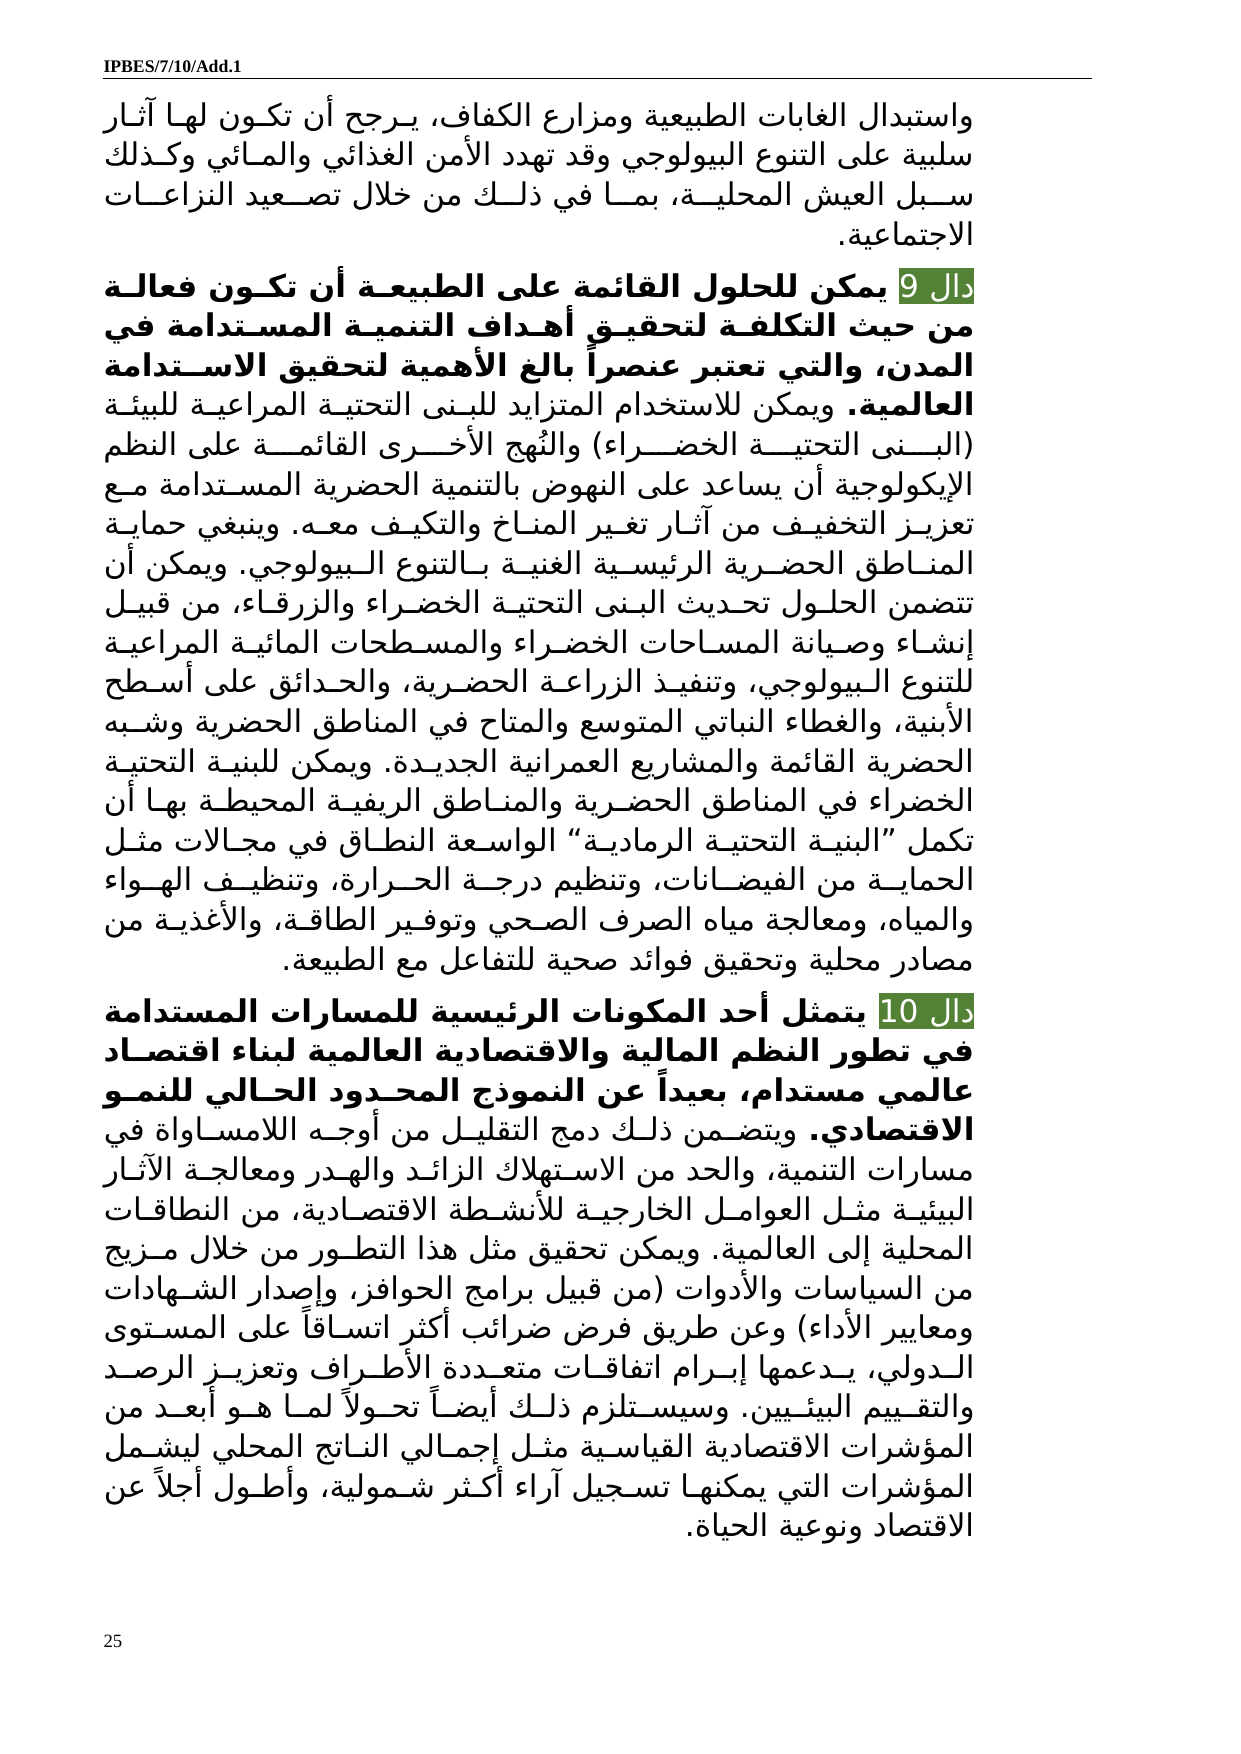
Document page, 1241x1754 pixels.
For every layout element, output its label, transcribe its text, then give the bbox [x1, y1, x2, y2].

list دال 9 يمكن للحلول القائمة على الطبيعة أن تكون فعالة من حيث التكلفة لتحقيق أهداف التنمية المستدامة في المدن، والتي تعتبر عنصراً بالغ الأهمية لتحقيق الاستدامة العالمية. ويمكن للاستخدام المتزايد للبنى التحتية المراعية للبيئة (البنى التحتية الخضراء) والنُهج الأخرى القائمة على النظم الإيكولوجية أن يساعد على النهوض بالتنمية الحضرية المستدامة مع تعزيز التخفيف من آثار تغير المناخ والتكيف معه. وينبغي حماية المناطق الحضرية الرئيسية الغنية بالتنوع البيولوجي. ويمكن أن تتضمن الحلول تحديث البنى التحتية الخضراء والزرقاء، من قبيل إنشاء وصيانة المساحات الخضراء والمسطحات المائية المراعية للتنوع البيولوجي، وتنفيذ الزراعة الحضرية، والحدائق على أسطح الأبنية، والغطاء النباتي المتوسع والمتاح في المناطق الحضرية وشبه الحضرية القائمة والمشاريع العمرانية الجديدة. ويمكن للبنية التحتية الخضراء في المناطق الحضرية والمناطق الريفية المحيطة بها أن تكمل ”البنية التحتية الرمادية“ الواسعة النطاق في مجالات مثل الحماية من الفيضانات، وتنظيم درجة الحرارة، وتنظيف الهواء والمياه، ومعالجة مياه الصرف الصحي وتوفير الطاقة، والأغذية من مصادر محلية وتحقيق فوائد صحية للتفاعل مع الطبيعة. [103, 265, 974, 978]
list دال 10 يتمثل أحد المكونات الرئيسية للمسارات المستدامة في تطور النظم المالية والاقتصادية العالمية لبناء اقتصاد عالمي مستدام، بعيداً عن النموذج المحدود الحالي للنمو الاقتصادي. ويتضمن ذلك دمج التقليل من أوجه اللامساواة في مسارات التنمية، والحد من الاستهلاك الزائد والهدر ومعالجة الآثار البيئية مثل العوامل الخارجية للأنشطة الاقتصادية، من النطاقات المحلية إلى العالمية. ويمكن تحقيق مثل هذا التطور من خلال مزيج من السياسات والأدوات (من قبيل برامج الحوافز، وإصدار الشهادات ومعايير الأداء) وعن طريق فرض ضرائب أكثر اتساقاً على المستوى الدولي، يدعمها إبرام اتفاقات متعددة الأطراف وتعزيز الرصد والتقييم البيئيين. وسيستلزم ذلك أيضاً تحولاً لما هو أبعد من المؤشرات الاقتصادية القياسية مثل إجمالي الناتج المحلي ليشمل المؤشرات التي يمكنها تسجيل آراء أكثر شمولية، وأطول أجلاً عن الاقتصاد ونوعية الحياة. [103, 990, 974, 1544]
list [103, 94, 974, 253]
